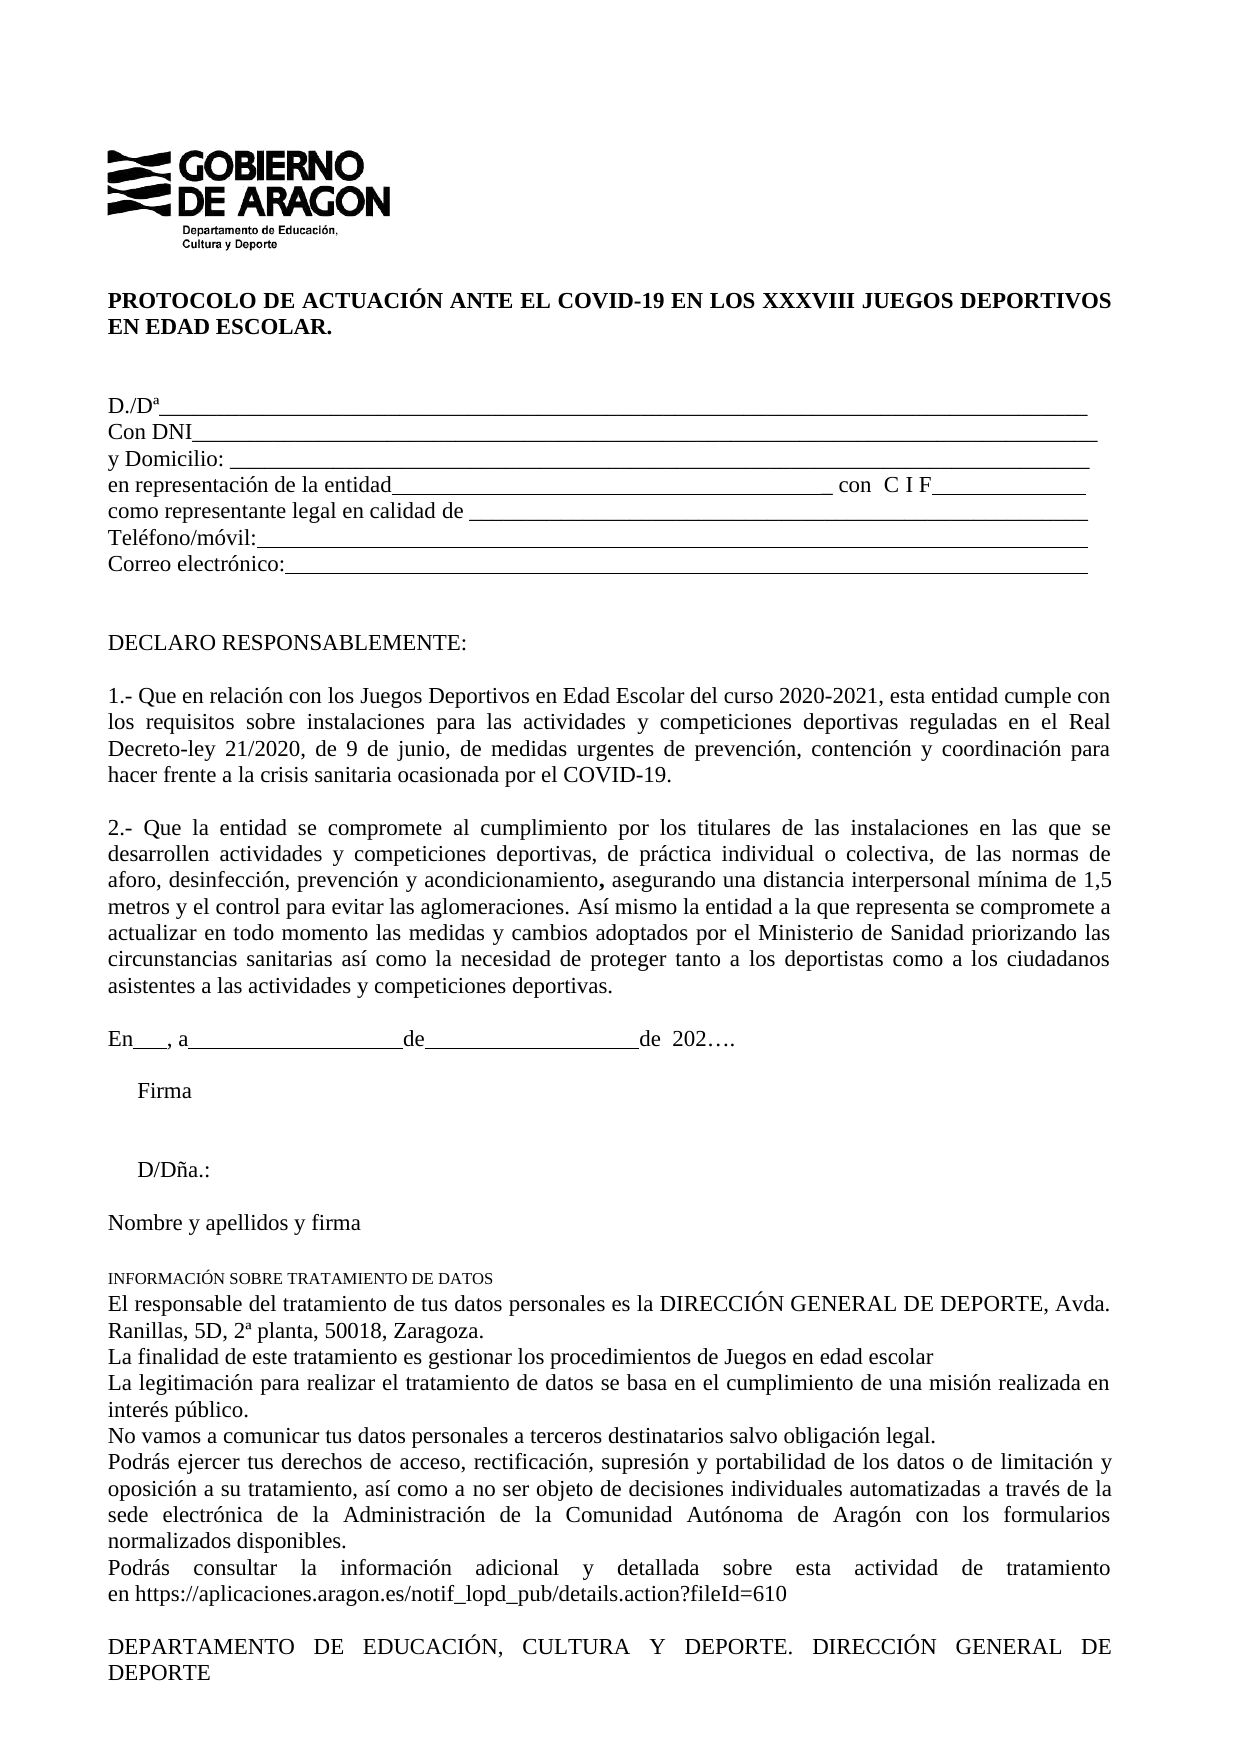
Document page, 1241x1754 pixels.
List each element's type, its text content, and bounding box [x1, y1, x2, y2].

text Correo electrónico: [108, 550, 1112, 577]
subtitle D/Dña.: [137, 1156, 1076, 1183]
text INFORMACIÓN SOBRE TRATAMIENTO DE DATOS [108, 1262, 1112, 1290]
text D./Dª_________________________________________________________________________________ [108, 392, 1112, 418]
text como representante legal en calidad de ______________________________________________________ [108, 497, 1112, 524]
subtitle DECLARO RESPONSABLEMENTE: [108, 629, 1112, 656]
text Teléfono/móvil: [108, 524, 1112, 550]
subtitle Nombre y apellidos y firma [108, 1209, 1076, 1235]
picture [107, 150, 390, 258]
text Podrás ejercer tus derechos de acceso, rectificación, supresión y portabilidad de los datos o de limitación y oposición a su tratamiento, así como a no ser objeto de decisiones individuales automatizadas a través de la sede electrónica de la Administración de la Comunidad Autónoma de Aragón con los formularios normalizados disponibles. [108, 1448, 1112, 1554]
text DEPARTAMENTO DE EDUCACIÓN, CULTURA Y DEPORTE. DIRECCIÓN GENERAL DE DEPORTE [108, 1633, 1112, 1686]
text No vamos a comunicar tus datos personales a terceros destinatarios salvo obligación legal. [108, 1422, 1112, 1448]
subtitle PROTOCOLO DE ACTUACIÓN ANTE EL COVID-19 EN LOS XXXVIII JUEGOS DEPORTIVOS EN EDAD ESCOLAR. [108, 287, 1112, 339]
text El responsable del tratamiento de tus datos personales es la DIRECCIÓN GENERAL DE DEPORTE, Avda. Ranillas, 5D, 2ª planta, 50018, Zaragoza. [108, 1290, 1112, 1343]
text La legitimación para realizar el tratamiento de datos se basa en el cumplimiento de una misión realizada en interés público. [108, 1369, 1112, 1422]
text en representación de la entidad _ con CI F [108, 471, 1112, 497]
text La finalidad de este tratamiento es gestionar los procedimientos de Juegos en edad escolar [108, 1343, 1112, 1369]
subtitle En , a de de 202…. [108, 1024, 1076, 1051]
text Con DNI_______________________________________________________________________________ [108, 418, 1112, 445]
text Podrás consultar la información adicional y detallada sobre esta actividad de tratamiento en https://aplicaciones.aragon.es/notif_lopd_pub/details.action?fileId=610 [108, 1554, 1112, 1607]
text y Domicilio: ___________________________________________________________________________ [108, 445, 1112, 471]
subtitle Firma [137, 1077, 1076, 1104]
subtitle 1.- Que en relación con los Juegos Deportivos en Edad Escolar del curso 2020-2021, esta entidad cumple con los requisitos sobre instalaciones para las actividades y competiciones deportivas reguladas en el Real Decreto-ley 21/2020, de 9 de junio, de medidas urgentes de prevención, contención y coordinación para hacer frente a la crisis sanitaria ocasionada por el COVID-19. [108, 682, 1112, 787]
subtitle 2.- Que la entidad se compromete al cumplimiento por los titulares de las instalaciones en las que se desarrollen actividades y competiciones deportivas, de práctica individual o colectiva, de las normas de aforo, desinfección, prevención y acondicionamiento, asegurando una distancia interpersonal mínima de 1,5 metros y el control para evitar las aglomeraciones. Así mismo la entidad a la que representa se compromete a actualizar en todo momento las medidas y cambios adoptados por el Ministerio de Sanidad priorizando las circunstancias sanitarias así como la necesidad de proteger tanto a los deportistas como a los ciudadanos asistentes a las actividades y competiciones deportivas. [108, 814, 1112, 998]
